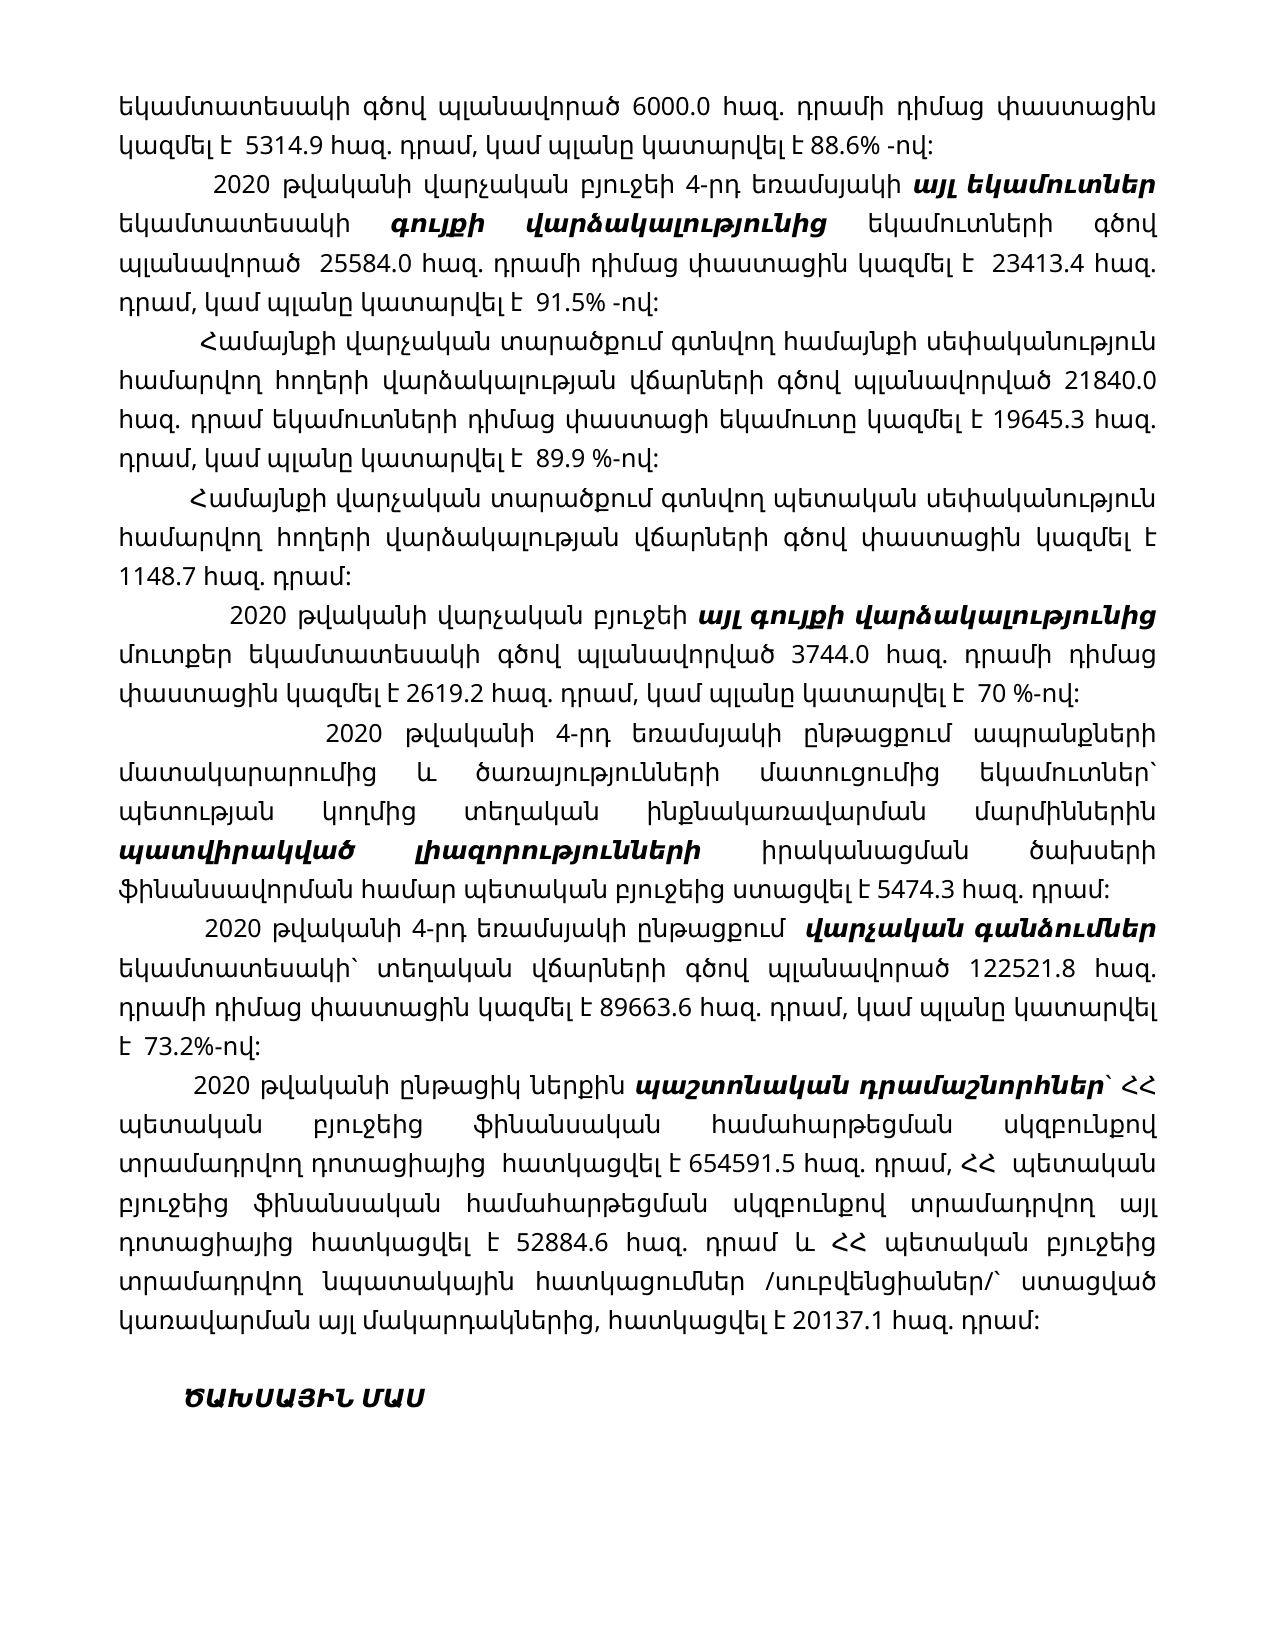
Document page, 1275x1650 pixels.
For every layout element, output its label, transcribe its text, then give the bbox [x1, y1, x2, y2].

text Համայնքի վարչական տարածքում գտնվող համայնքի սեփականություն համարվող հողերի վարձակալության վճարների գծով պլանավորված 21840.0 հազ. դրամ եկամուտների դիմաց փաստացի եկամուտը կազմել է 19645.3 հազ. դրամ, կամ պլանը կատարվել է 89.9 %-ով: [118, 324, 1157, 475]
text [118, 89, 1157, 162]
text 2020 թվականի վարչական բյուջեի այլ գույքի վարձակալությունից մուտքեր եկամտատեսակի գծով պլանավորված 3744.0 հազ. դրամի դիմաց փաստացին կազմել է 2619.2 հազ. դրամ, կամ պլանը կատարվել է 70 %-ով: [118, 598, 1157, 710]
text 2020 թվականի ընթացիկ ներքին պաշտոնական դրամաշնորհներ` ՀՀ պետական բյուջեից ֆինանսական համահարթեցման սկզբունքով տրամադրվող դոտացիայից հատկացվել է 654591.5 հազ. դրամ, ՀՀ պետական բյուջեից ֆինանսական համահարթեցման սկզբունքով տրամադրվող այլ դոտացիայից հատկացվել է 52884.6 հազ. դրամ և ՀՀ պետական բյուջեից տրամադրվող նպատակային հատկացումներ /սուբվենցիաներ/` ստացված կառավարման այլ մակարդակներից, հատկացվել է 20137.1 հազ. դրամ: [118, 1068, 1157, 1337]
text 2020 թվականի վարչական բյուջեի 4-րդ եռամսյակի այլ եկամուտներ եկամտատեսակի գույքի վարձակալությունից եկամուտների գծով պլանավորած 25584.0 հազ. դրամի դիմաց փաստացին կազմել է 23413.4 հազ. դրամ, կամ պլանը կատարվել է 91.5% -ով: [118, 167, 1157, 318]
text 2020 թվականի 4-րդ եռամսյակի ընթացքում ապրանքների մատակարարումից և ծառայությունների մատուցումից եկամուտներ` պետության կողմից տեղական ինքնակառավարման մարմիններին պատվիրակված լիազորությունների իրականացման ծախսերի ֆինանսավորման համար պետական բյուջեից ստացվել է 5474.3 հազ. դրամ: [118, 715, 1157, 906]
text 2020 թվականի 4-րդ եռամսյակի ընթացքում վարչական գանձումներ եկամտատեսակի` տեղական վճարների գծով պլանավորած 122521.8 հազ. դրամի դիմաց փաստացին կազմել է 89663.6 հազ. դրամ, կամ պլանը կատարվել է 73.2%-ով: [118, 911, 1157, 1063]
text Համայնքի վարչական տարածքում գտնվող պետական սեփականություն համարվող հողերի վարձակալության վճարների գծով փաստացին կազմել է 1148.7 հազ. դրամ: [118, 480, 1157, 593]
text ԾԱԽՍԱՅԻՆ ՄԱՍ [118, 1381, 1157, 1415]
